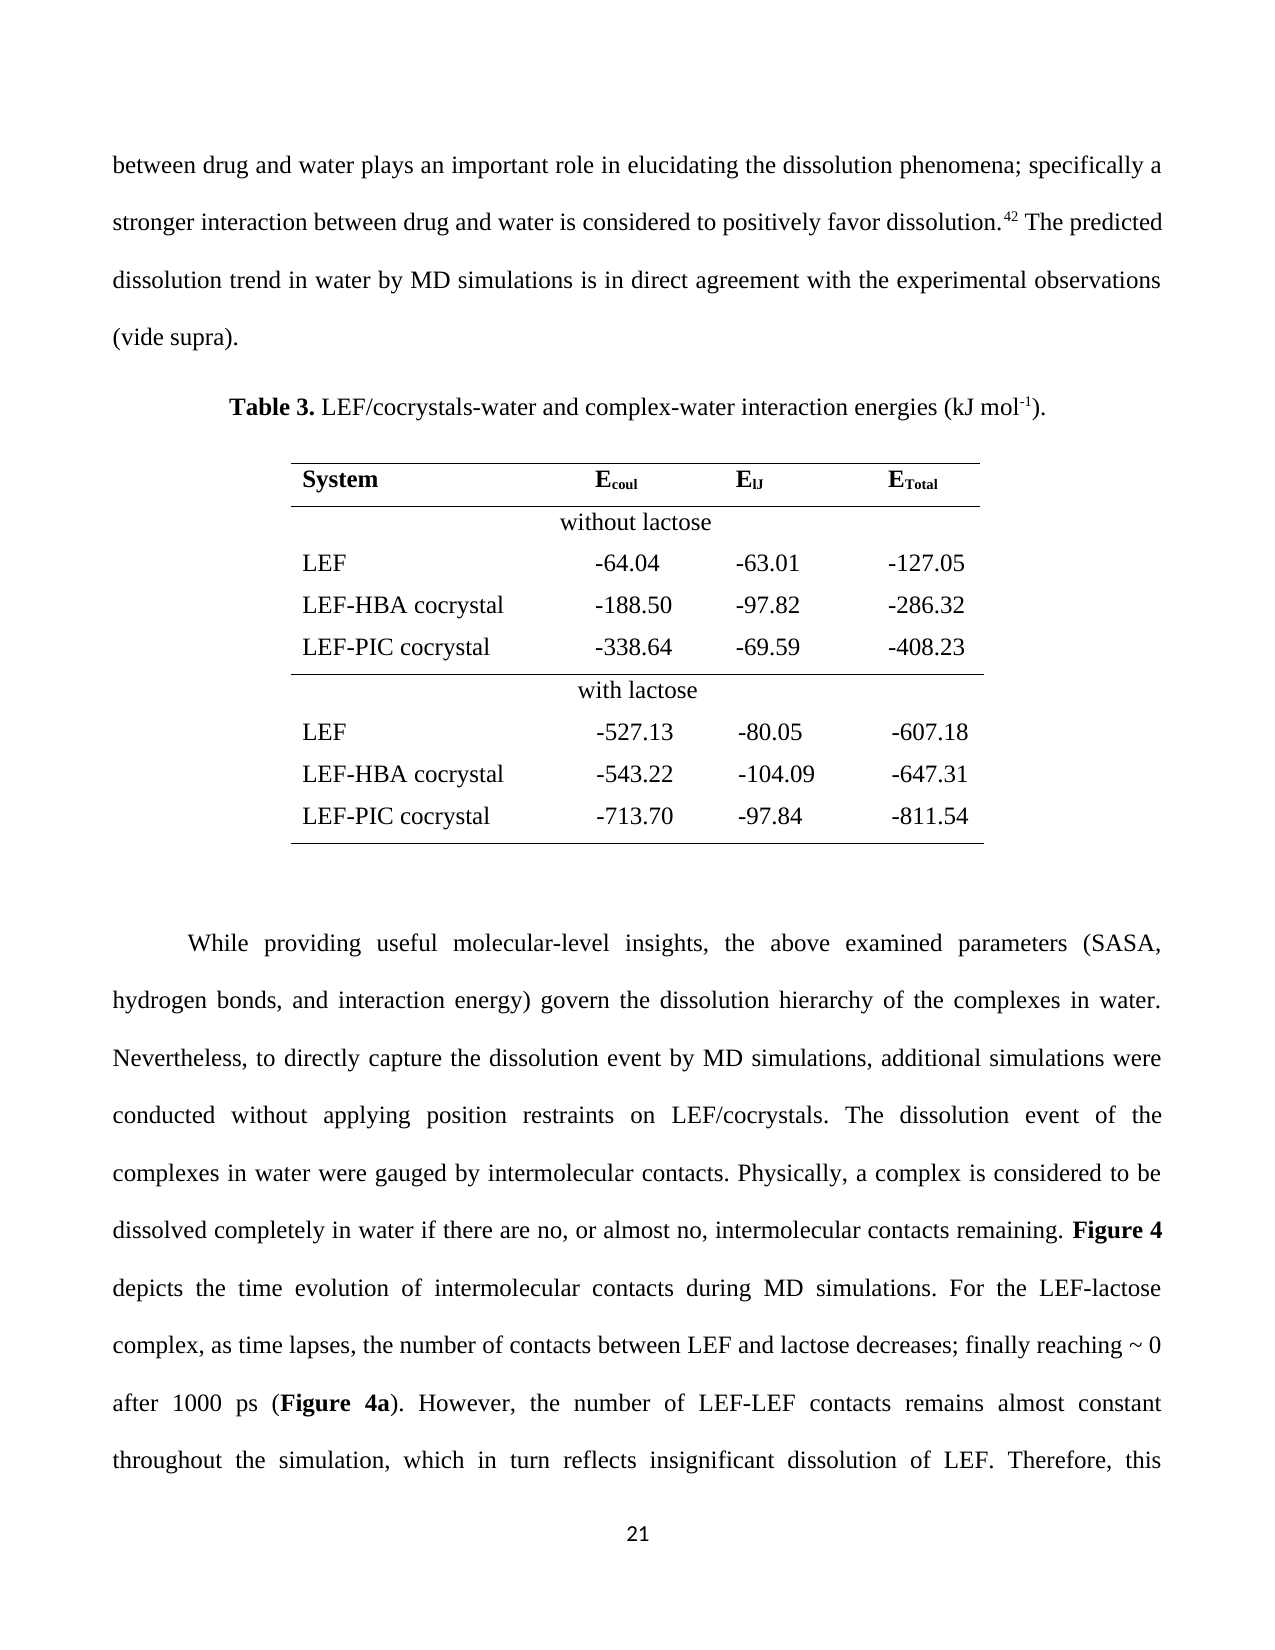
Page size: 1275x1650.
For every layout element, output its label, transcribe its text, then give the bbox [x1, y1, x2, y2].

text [112, 150, 1162, 351]
table_cell -811.54 [880, 801, 984, 843]
table_cell -527.13 [585, 717, 727, 759]
table_cell -286.32 [877, 590, 980, 632]
table_cell LEF-PIC cocrystal [291, 801, 585, 843]
table_cell -97.82 [724, 590, 877, 632]
table_cell LEF [291, 717, 585, 759]
table_cell -104.09 [727, 759, 880, 801]
table_cell -713.70 [585, 801, 727, 843]
table_header ElJ [724, 464, 877, 506]
table_cell -338.64 [584, 632, 724, 674]
table_cell -127.05 [877, 549, 980, 590]
table_cell -69.59 [724, 632, 877, 674]
table_header Ecoul [584, 464, 724, 506]
table_cell LEF [291, 549, 584, 590]
table_cell -543.22 [585, 759, 727, 801]
table_cell without lactose [291, 507, 980, 548]
table_cell with lactose [291, 675, 984, 717]
table_cell -647.31 [880, 759, 984, 801]
table_cell -80.05 [727, 717, 880, 759]
table_cell LEF-HBA cocrystal [291, 759, 585, 801]
table_header System [291, 464, 584, 506]
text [112, 1008, 1162, 1457]
table_header ETotal [877, 464, 980, 506]
table_cell -63.01 [724, 549, 877, 590]
table_cell -188.50 [584, 590, 724, 632]
table_cell -607.18 [880, 717, 984, 759]
table_cell LEF-HBA cocrystal [291, 590, 584, 632]
table_cell -64.04 [584, 549, 724, 590]
text Table 3. LEF/cocrystals-water and complex-water interaction energies (kJ mol-1). [112, 392, 1162, 421]
table_cell -97.84 [727, 801, 880, 843]
table_cell LEF-PIC cocrystal [291, 632, 584, 674]
table_cell -408.23 [877, 632, 980, 674]
